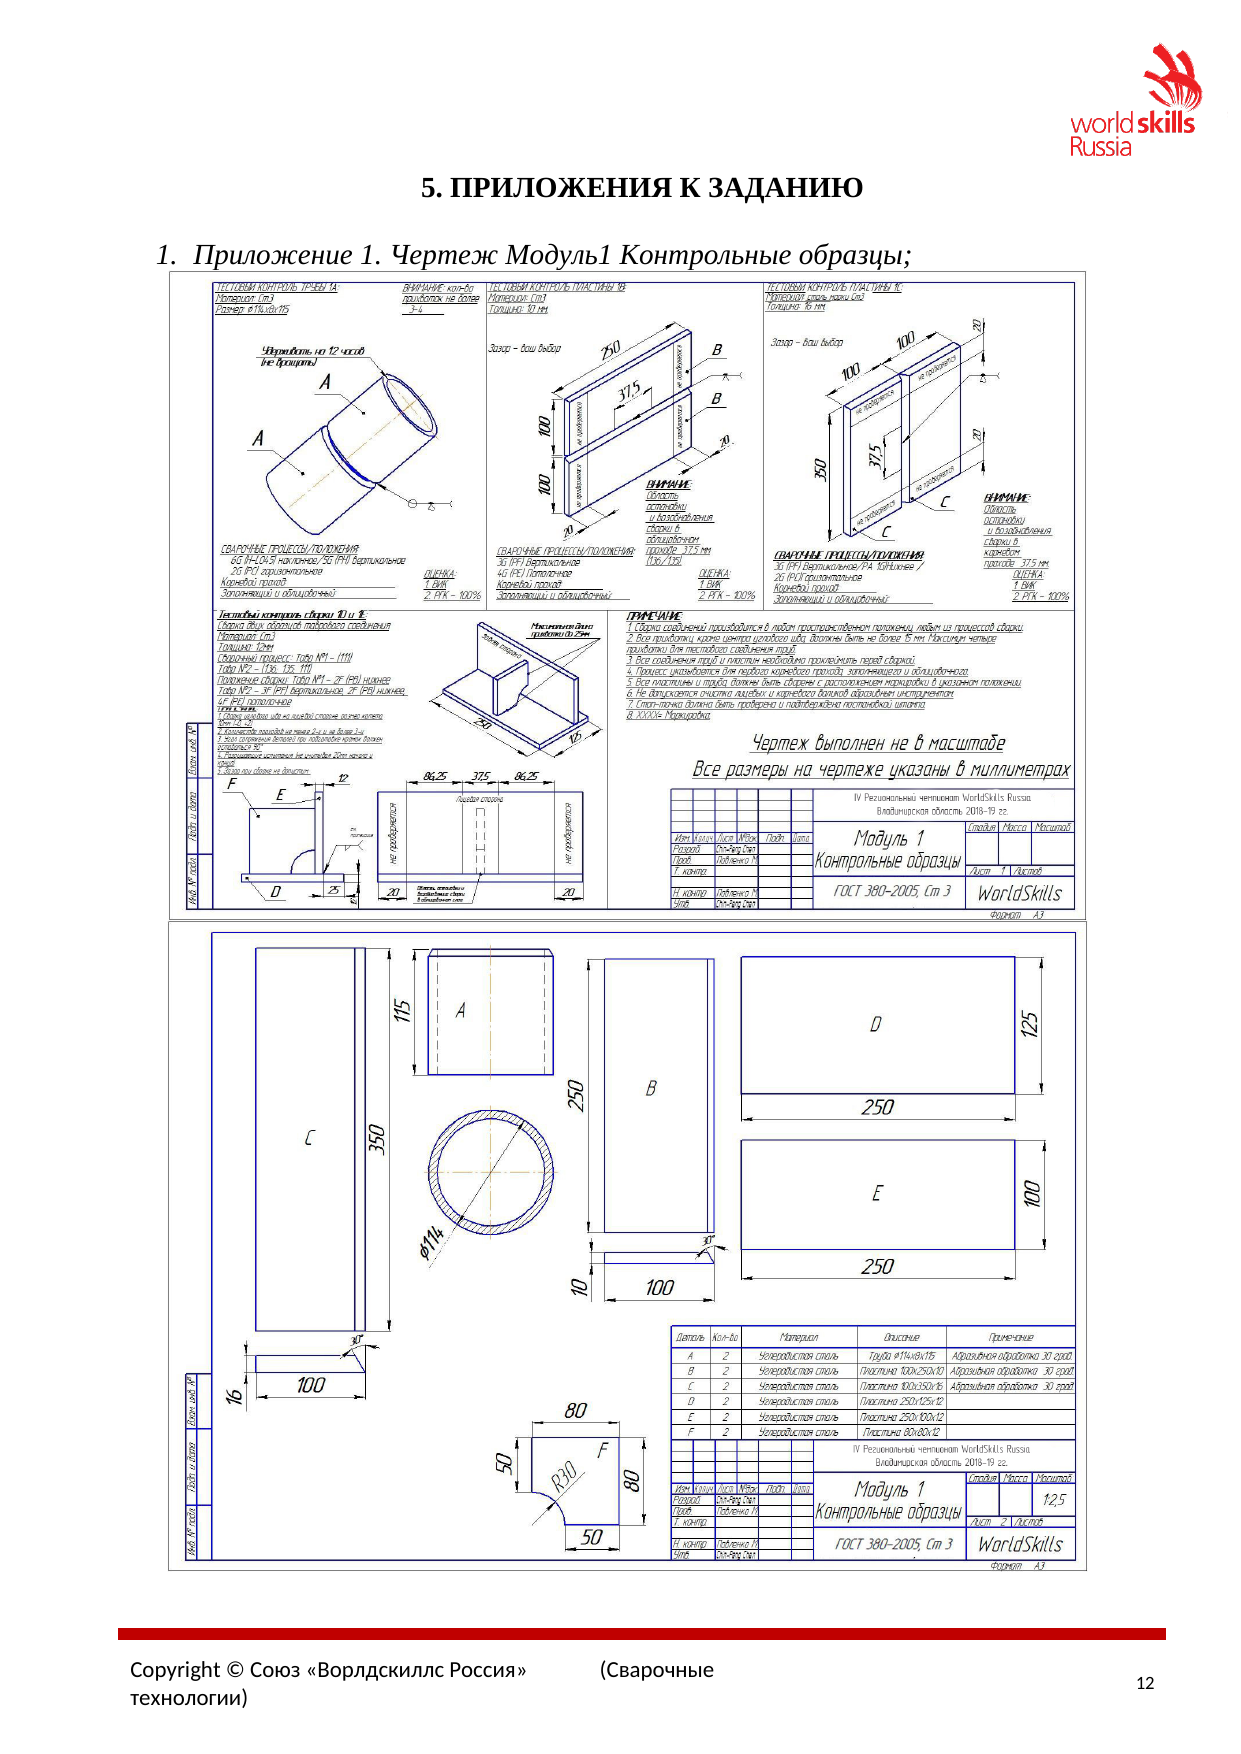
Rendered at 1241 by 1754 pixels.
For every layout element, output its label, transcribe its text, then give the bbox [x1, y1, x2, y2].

list Приложение 1. Чертеж Модуль1 Контрольные образцы; [156, 237, 1166, 270]
picture [167, 270, 1088, 1572]
picture [1071, 42, 1228, 156]
text 5. Приложения к заданию [118, 170, 1166, 203]
